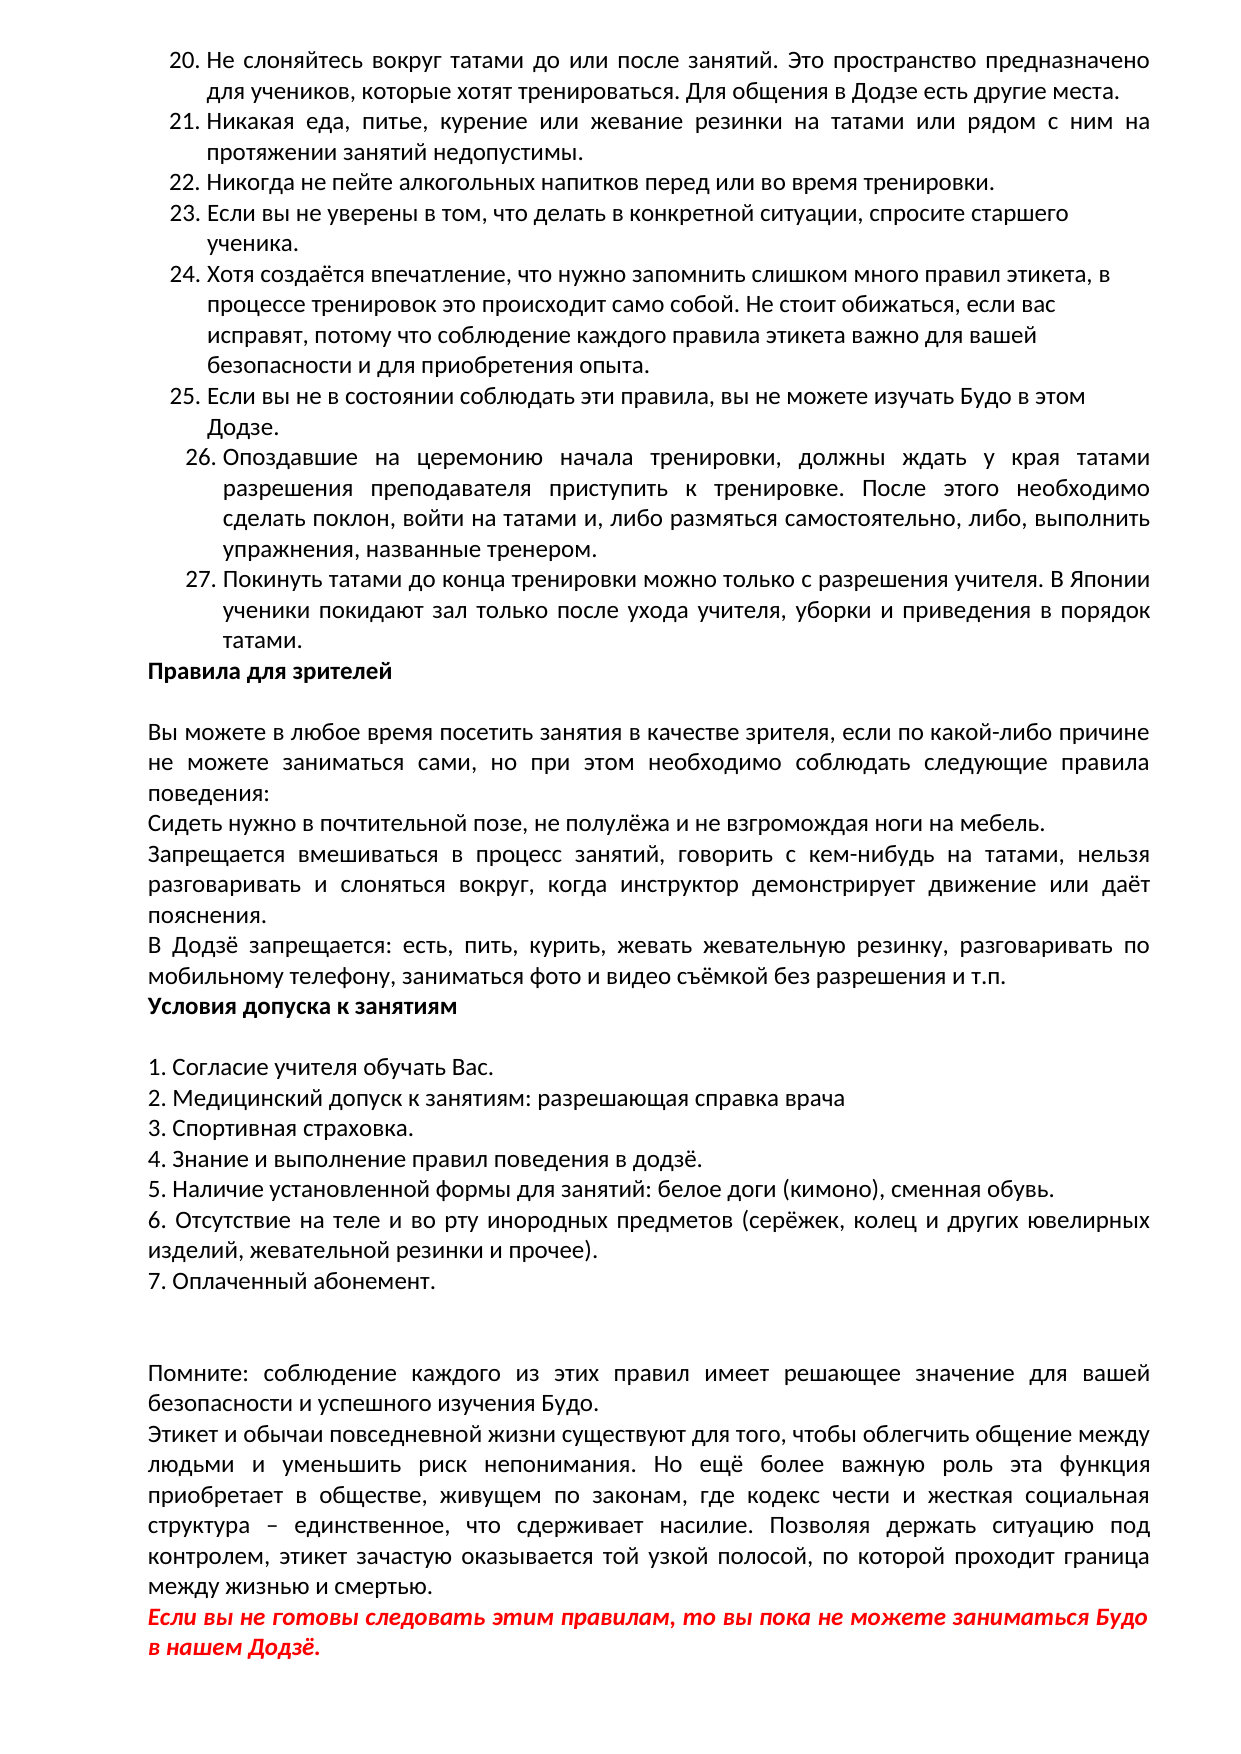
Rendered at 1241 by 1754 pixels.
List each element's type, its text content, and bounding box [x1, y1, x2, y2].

list Хотя создаётся впечатление, что нужно запомнить слишком много правил этикета, в процессе тренировок это происходит само собой. Не стоит обижаться, если вас исправят, потому что соблюдение каждого правила этикета важно для вашей безопасности и для приобретения опыта. [169, 258, 1152, 380]
text 6. Отсутствие на теле и во рту инородных предметов (серёжек, колец и других ювелирных изделий, жевательной резинки и прочее). [148, 1204, 1152, 1265]
list Если вы не уверены в том, что делать в конкретной ситуации, спросите старшего ученика. [169, 197, 1152, 258]
list Не слоняйтесь вокруг татами до или после занятий. Это пространство предназначено для учеников, которые хотят тренироваться. Для общения в Додзе есть другие места. [169, 44, 1152, 105]
text 5. Наличие установленной формы для занятий: белое доги (кимоно), сменная обувь. [148, 1174, 1152, 1204]
text Сидеть нужно в почтительной позе, не полулёжа и не взгромождая ноги на мебель. [148, 807, 1152, 838]
text 2. Медицинский допуск к занятиям: разрешающая справка врача [148, 1082, 1152, 1113]
text Этикет и обычаи повседневной жизни существуют для того, чтобы облегчить общение между людьми и уменьшить риск непонимания. Но ещё более важную роль эта функция приобретает в обществе, живущем по законам, где кодекс чести и жесткая социальная структура – единственное, что сдерживает насилие. Позволяя держать ситуацию под контролем, этикет зачастую оказывается той узкой полосой, по которой проходит граница между жизнью и смертью. [148, 1418, 1152, 1601]
text В Додзё запрещается: есть, пить, курить, жевать жевательную резинку, разговаривать по мобильному телефону, заниматься фото и видео съёмкой без разрешения и т.п. [148, 929, 1152, 991]
text Запрещается вмешиваться в процесс занятий, говорить с кем-нибудь на татами, нельзя разговаривать и слоняться вокруг, когда инструктор демонстрирует движение или даёт пояснения. [148, 838, 1152, 929]
text 7. Оплаченный абонемент. [148, 1265, 1152, 1296]
list Никогда не пейте алкогольных напитков перед или во время тренировки. [169, 166, 1152, 197]
text Условия допуска к занятиям [148, 991, 1152, 1021]
list Если вы не в состоянии соблюдать эти правила, вы не можете изучать Будо в этом Додзе. [169, 380, 1152, 441]
text Помните: соблюдение каждого из этих правил имеет решающее значение для вашей безопасности и успешного изучения Будо. [148, 1357, 1152, 1418]
text Правила для зрителей [148, 655, 1152, 685]
text Если вы не готовы следовать этим правилам, то вы пока не можете заниматься Будо в нашем Додзё. [148, 1601, 1152, 1662]
list Никакая еда, питье, курение или жевание резинки на татами или рядом с ним на протяжении занятий недопустимы. [169, 105, 1152, 166]
list Покинуть татами до конца тренировки можно только с разрешения учителя. В Японии ученики покидают зал только после ухода учителя, уборки и приведения в порядок татами. [185, 563, 1152, 655]
list Опоздавшие на церемонию начала тренировки, должны ждать у края татами разрешения преподавателя приступить к тренировке. После этого необходимо сделать поклон, войти на татами и, либо размяться самостоятельно, либо, выполнить упражнения, названные тренером. [185, 441, 1152, 563]
text 3. Спортивная страховка. [148, 1113, 1152, 1143]
text 1. Согласие учителя обучать Вас. [148, 1052, 1152, 1082]
text 4. Знание и выполнение правил поведения в додзё. [148, 1143, 1152, 1174]
text Вы можете в любое время посетить занятия в качестве зрителя, если по какой-либо причине не можете заниматься сами, но при этом необходимо соблюдать следующие правила поведения: [148, 716, 1152, 807]
